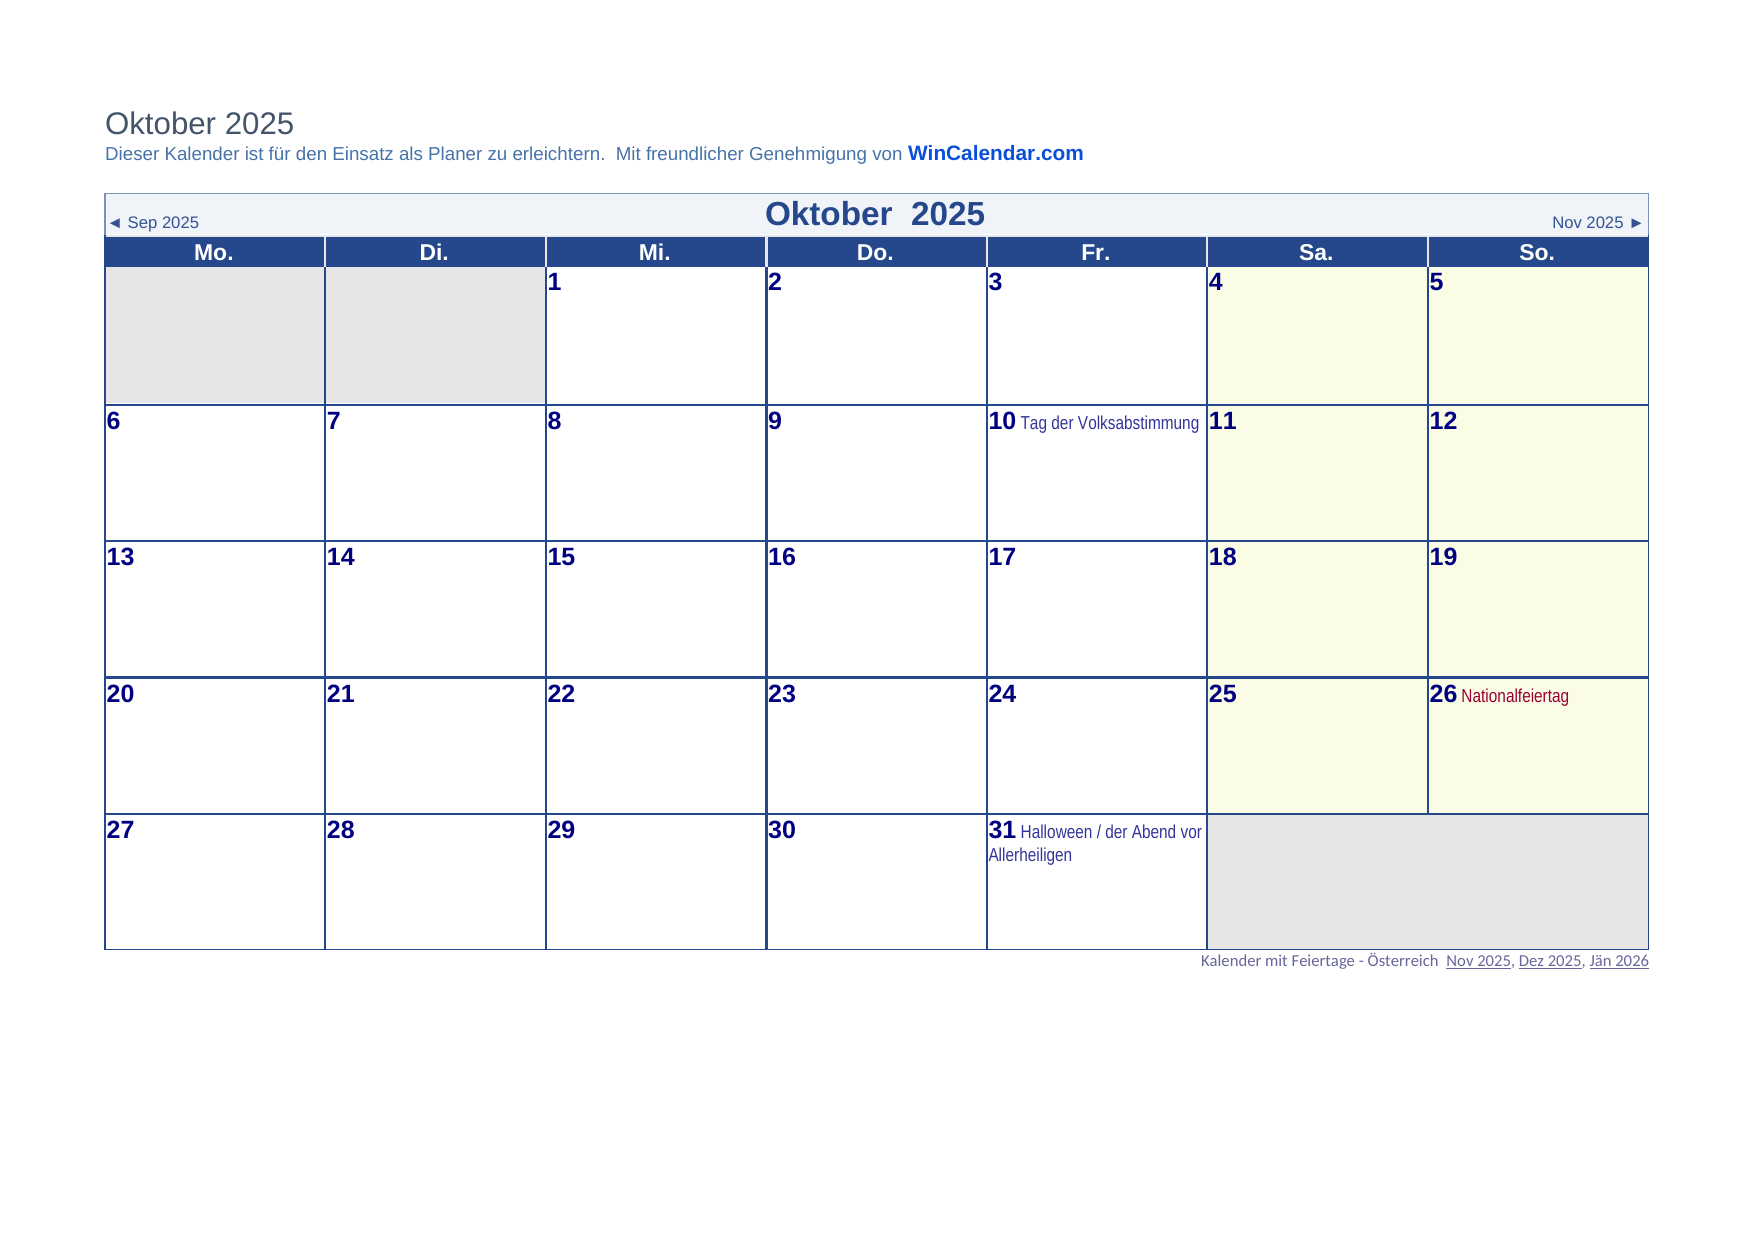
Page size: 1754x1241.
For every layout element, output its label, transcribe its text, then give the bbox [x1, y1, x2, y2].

table_cell 21 [326, 679, 545, 813]
table_cell 19 [1429, 542, 1648, 676]
table_cell 5 [1429, 267, 1648, 403]
table_cell 29 [547, 815, 765, 949]
table_cell 2 [768, 267, 986, 403]
table_cell 14 [326, 542, 545, 676]
table_cell Fr. [988, 237, 1206, 267]
table_cell 7 [326, 406, 545, 540]
table_cell 18 [1208, 542, 1427, 676]
table_cell 3 [988, 267, 1206, 403]
table_cell 8 [547, 406, 765, 540]
table_cell 22 [547, 679, 765, 813]
table_cell 25 [1208, 679, 1427, 813]
table_cell 15 [547, 542, 765, 676]
table_cell 6 [106, 406, 324, 540]
table_cell Sa. [1208, 237, 1427, 267]
table_cell 9 [768, 406, 986, 540]
table_cell 12 [1429, 406, 1648, 540]
table_cell Do. [768, 237, 986, 267]
table_cell 24 [988, 679, 1206, 813]
text Oktober 2025 Dieser Kalender ist für den Einsatz als Planer zu erleichtern. Mit freundlicher Genehmigung von WinCalendar.com [105, 105, 1649, 193]
table_cell Mi. [547, 237, 765, 267]
table_cell 13 [106, 542, 324, 676]
table_cell 1 [547, 267, 765, 403]
table_cell 31 Halloween / der Abend vor Allerheiligen [988, 815, 1206, 949]
table_cell 30 [768, 815, 986, 949]
table_cell 20 [106, 679, 324, 813]
table_cell 10 Tag der Volksabstimmung [988, 406, 1206, 540]
table_cell 26 Nationalfeiertag [1429, 679, 1648, 813]
table_cell So. [1429, 237, 1648, 267]
table_cell 27 [106, 815, 324, 949]
table_cell [106, 267, 324, 403]
table_cell 28 [326, 815, 545, 949]
text Kalender mit Feiertage - Österreich Nov 2025, Dez 2025, Jän 2026 [105, 950, 1649, 971]
table_header Nov 2025 ► [1428, 194, 1648, 234]
table_header Oktober 2025 [325, 194, 1428, 234]
table_cell Mo. [106, 237, 324, 267]
table_cell 17 [988, 542, 1206, 676]
table_cell 23 [768, 679, 986, 813]
table_cell Di. [326, 237, 545, 267]
table_header ◄ Sep 2025 [106, 194, 325, 234]
table_cell 11 [1208, 406, 1427, 540]
table_cell [326, 267, 545, 403]
table_cell [1208, 815, 1648, 949]
table_cell 4 [1208, 267, 1427, 403]
table_cell 16 [768, 542, 986, 676]
